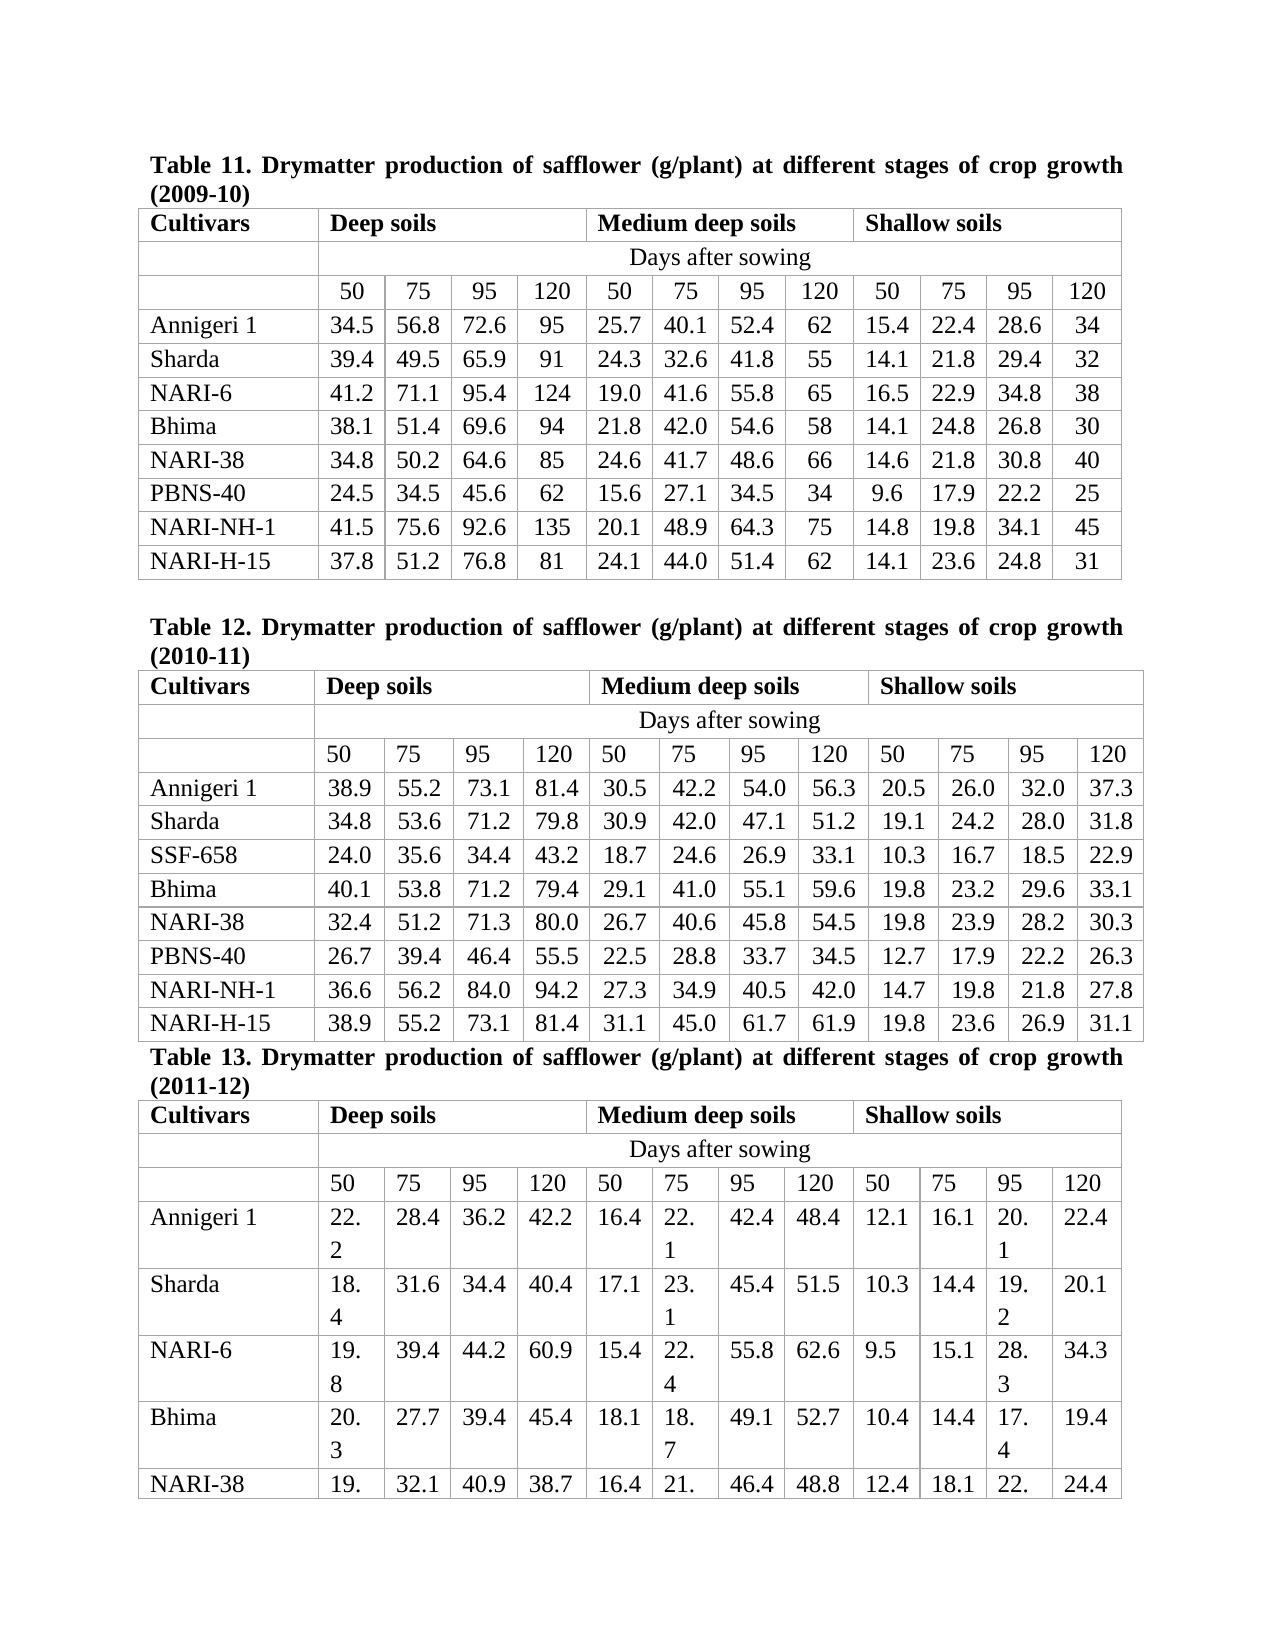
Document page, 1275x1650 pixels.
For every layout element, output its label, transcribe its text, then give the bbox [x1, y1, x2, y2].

table_cell 32.0 [1009, 773, 1077, 805]
table_cell 33.7 [730, 941, 798, 974]
table_cell 85 [518, 445, 586, 477]
table_cell 46.4 [719, 1469, 784, 1498]
table_cell 14.4 [921, 1402, 986, 1468]
table_cell 26.9 [730, 840, 798, 873]
table_cell 21.8 [921, 344, 986, 377]
table_cell 56.8 [386, 310, 451, 343]
table_cell 95 [987, 1168, 1052, 1201]
table_cell 19.8 [869, 874, 938, 906]
table_cell 120 [524, 739, 589, 772]
table_cell 55.2 [385, 773, 453, 805]
table_cell 26.7 [590, 908, 659, 940]
table_header Deep soils [319, 209, 586, 241]
table_cell 69.6 [452, 411, 517, 444]
table_cell 35.6 [385, 840, 453, 873]
table_cell 75 [653, 1168, 718, 1201]
table_cell 75 [939, 739, 1008, 772]
table_cell 79.4 [524, 874, 589, 906]
table_cell 28.6 [987, 310, 1052, 343]
table_cell 12.7 [869, 941, 938, 974]
table_cell 40.6 [660, 908, 729, 940]
table_cell 10.3 [854, 1269, 919, 1334]
table_cell [139, 242, 318, 275]
table_cell 28.2 [1009, 908, 1077, 940]
table_cell 55.1 [730, 874, 798, 906]
table_cell 24.0 [315, 840, 384, 873]
table_cell 22.9 [921, 378, 986, 410]
table_cell 76.8 [452, 546, 517, 578]
table_cell 14.6 [854, 445, 920, 477]
table_cell 46.4 [454, 941, 523, 974]
table_cell 39.4 [319, 344, 384, 377]
table_cell 23.1 [653, 1269, 718, 1334]
table_cell 42.4 [719, 1202, 784, 1268]
table_cell 41.8 [719, 344, 785, 377]
table_cell 23.9 [939, 908, 1008, 940]
table_cell 75 [786, 512, 853, 545]
table_cell 22.2 [987, 479, 1052, 511]
table_cell 54.5 [799, 908, 868, 940]
table_cell 15.4 [587, 1336, 652, 1401]
table_cell 62.6 [785, 1336, 853, 1401]
table_cell [139, 739, 314, 772]
table_cell 40.1 [653, 310, 718, 343]
table_cell 81 [518, 546, 586, 578]
table_cell NARI-NH-1 [139, 975, 314, 1007]
table_cell 14.1 [854, 344, 920, 377]
table_cell 75.6 [386, 512, 451, 545]
table_cell 120 [799, 739, 868, 772]
table_cell 29.1 [590, 874, 659, 906]
table_cell [139, 1134, 318, 1167]
table_cell 16.4 [587, 1202, 652, 1268]
table_cell 21.8 [1009, 975, 1077, 1007]
table_cell 25.7 [587, 310, 652, 343]
table_cell 55.8 [719, 1336, 784, 1401]
table_cell 95 [454, 739, 523, 772]
table_cell 135 [518, 512, 586, 545]
table_cell 15.6 [587, 479, 652, 511]
table_cell Bhima [139, 411, 318, 444]
table_cell 40.1 [315, 874, 384, 906]
table_cell 42.0 [660, 806, 729, 839]
table_cell Bhima [139, 1402, 318, 1468]
table_cell 94 [518, 411, 586, 444]
table_cell 75 [921, 276, 986, 309]
table_cell 24.1 [587, 546, 652, 578]
table_cell 19.1 [869, 806, 938, 839]
table_cell 27.3 [590, 975, 659, 1007]
table_cell 34.8 [987, 378, 1052, 410]
table_cell 17.1 [587, 1269, 652, 1334]
table_cell 17.9 [921, 479, 986, 511]
table_cell NARI-6 [139, 1336, 318, 1401]
table_cell NARI-38 [139, 1469, 318, 1498]
table_cell 28.3 [987, 1336, 1052, 1401]
table_cell 22.2 [319, 1202, 384, 1268]
table_cell 65.9 [452, 344, 517, 377]
table_cell 38 [1053, 378, 1121, 410]
table_cell 52.7 [785, 1402, 853, 1468]
table_header Shallow soils [854, 209, 1121, 241]
table_cell 16.1 [921, 1202, 986, 1268]
table_cell 45.4 [719, 1269, 784, 1334]
table_cell 51.2 [799, 806, 868, 839]
table_cell 75 [660, 739, 729, 772]
table_cell 75 [386, 276, 451, 309]
table_cell 29.4 [987, 344, 1052, 377]
table_header Cultivars [139, 1101, 318, 1133]
table_cell NARI-38 [139, 908, 314, 940]
table_cell NARI-NH-1 [139, 512, 318, 545]
table_cell 9.6 [854, 479, 920, 511]
table_cell 41.2 [319, 378, 384, 410]
table_cell 94.2 [524, 975, 589, 1007]
table_cell 25 [1053, 479, 1121, 511]
table_cell 45.4 [518, 1402, 586, 1468]
table_cell 24.4 [1053, 1469, 1121, 1498]
table_cell 18.1 [587, 1402, 652, 1468]
table_cell 64.6 [452, 445, 517, 477]
table_cell 61.9 [799, 1008, 868, 1041]
table_cell PBNS-40 [139, 941, 314, 974]
table_cell 30.5 [590, 773, 659, 805]
table_cell 55.5 [524, 941, 589, 974]
table_cell 22.1 [653, 1202, 718, 1268]
table_cell 120 [518, 1168, 586, 1201]
table_cell 22.5 [590, 941, 659, 974]
table_cell 40 [1053, 445, 1121, 477]
table_cell 81.4 [524, 773, 589, 805]
table_cell 28.8 [660, 941, 729, 974]
table_cell 95 [719, 1168, 784, 1201]
table_header Medium deep soils [590, 671, 868, 704]
table_header Medium deep soils [587, 209, 853, 241]
table_cell 31.6 [385, 1269, 450, 1334]
table_cell 48.9 [653, 512, 718, 545]
table_cell 20.5 [869, 773, 938, 805]
table_cell 75 [653, 276, 718, 309]
table_cell 18.4 [319, 1269, 384, 1334]
table_cell 56.3 [799, 773, 868, 805]
table_cell 53.8 [385, 874, 453, 906]
table_cell 26.0 [939, 773, 1008, 805]
table_cell 95 [730, 739, 798, 772]
table_cell 34.9 [660, 975, 729, 1007]
table_cell 22.4 [653, 1336, 718, 1401]
table_cell 49.5 [386, 344, 451, 377]
table_cell 40.9 [451, 1469, 517, 1498]
table_cell 19.8 [869, 1008, 938, 1041]
table_cell 14.7 [869, 975, 938, 1007]
table_cell 24.2 [939, 806, 1008, 839]
table_cell 45.6 [452, 479, 517, 511]
table_cell 120 [1053, 1168, 1121, 1201]
table_cell 39.4 [385, 1336, 450, 1401]
table_cell 51.5 [785, 1269, 853, 1334]
table_cell 75 [385, 1168, 450, 1201]
table_cell 12.1 [854, 1202, 919, 1268]
table_cell 49.1 [719, 1402, 784, 1468]
table_cell 32.6 [653, 344, 718, 377]
table_cell 38.7 [518, 1469, 586, 1498]
table_cell 23.6 [921, 546, 986, 578]
table_cell 24.8 [921, 411, 986, 444]
table_cell 71.3 [454, 908, 523, 940]
table_cell 27.7 [385, 1402, 450, 1468]
table_cell 27.8 [1078, 975, 1143, 1007]
table_cell 23.6 [939, 1008, 1008, 1041]
table_cell 38.9 [315, 1008, 384, 1041]
table_cell 33.1 [1078, 874, 1143, 906]
table_cell 10.3 [869, 840, 938, 873]
table_cell 34.8 [319, 445, 384, 477]
table_cell 20.1 [1053, 1269, 1121, 1334]
table_cell 20.3 [319, 1402, 384, 1468]
table_cell 21.6 [653, 1469, 718, 1498]
table_cell [139, 1168, 318, 1201]
table_cell Days after sowing [319, 1134, 1121, 1167]
table_cell 50 [590, 739, 659, 772]
table_cell 37.3 [1078, 773, 1143, 805]
table_cell 24.6 [587, 445, 652, 477]
table_header Deep soils [315, 671, 589, 704]
table_cell 22.4 [987, 1469, 1052, 1498]
table_cell 81.4 [524, 1008, 589, 1041]
table_cell 48.8 [785, 1469, 853, 1498]
table_cell 45.0 [660, 1008, 729, 1041]
table_cell PBNS-40 [139, 479, 318, 511]
table_cell 50 [587, 276, 652, 309]
table_cell [139, 705, 314, 738]
table_cell 47.1 [730, 806, 798, 839]
table_cell 41.7 [653, 445, 718, 477]
table_cell 14.4 [921, 1269, 986, 1334]
table_cell 50 [587, 1168, 652, 1201]
table_cell 37.8 [319, 546, 384, 578]
table_cell 36.2 [451, 1202, 517, 1268]
table_cell 80.0 [524, 908, 589, 940]
table_cell 34.5 [319, 310, 384, 343]
table_cell 32.4 [315, 908, 384, 940]
table_header Cultivars [139, 671, 314, 704]
table_cell 34.8 [315, 806, 384, 839]
table_cell 48.6 [719, 445, 785, 477]
table_cell 95 [452, 276, 517, 309]
table_cell 91 [518, 344, 586, 377]
table_cell 14.1 [854, 546, 920, 578]
table_cell 41.6 [653, 378, 718, 410]
table_cell 120 [786, 276, 853, 309]
table_cell 30 [1053, 411, 1121, 444]
table_cell 75 [385, 739, 453, 772]
table_cell 84.0 [454, 975, 523, 1007]
table_cell 51.4 [386, 411, 451, 444]
table_cell 34.5 [799, 941, 868, 974]
table_cell 34.3 [1053, 1336, 1121, 1401]
table_cell 54.6 [719, 411, 785, 444]
table_cell 24.3 [587, 344, 652, 377]
table_cell 19.8 [319, 1336, 384, 1401]
table_cell 52.4 [719, 310, 785, 343]
table_cell 26.3 [1078, 941, 1143, 974]
table_cell 19.2 [987, 1269, 1052, 1334]
table_cell 17.4 [987, 1402, 1052, 1468]
table_cell 55.8 [719, 378, 785, 410]
table_cell NARI-6 [139, 378, 318, 410]
table_cell 26.9 [1009, 1008, 1077, 1041]
table_cell 95 [719, 276, 785, 309]
table_cell 55 [786, 344, 853, 377]
table_cell 42.0 [799, 975, 868, 1007]
table_cell 22.4 [921, 310, 986, 343]
table_cell 21.8 [587, 411, 652, 444]
table_cell SSF-658 [139, 840, 314, 873]
table_cell Sharda [139, 344, 318, 377]
table_cell 18.7 [590, 840, 659, 873]
table_cell 17.9 [939, 941, 1008, 974]
table_cell 34 [1053, 310, 1121, 343]
table_cell [139, 276, 318, 309]
table_cell 66 [786, 445, 853, 477]
table_cell 28.0 [1009, 806, 1077, 839]
table_cell 28.4 [385, 1202, 450, 1268]
table_cell 19.0 [587, 378, 652, 410]
table_cell 55.2 [385, 1008, 453, 1041]
table_cell 16.5 [854, 378, 920, 410]
table_cell 22.4 [1053, 1202, 1121, 1268]
table_cell 50 [869, 739, 938, 772]
table_cell 16.7 [939, 840, 1008, 873]
table_cell 39.4 [385, 941, 453, 974]
table_cell 32 [1053, 344, 1121, 377]
table_cell 31.8 [1078, 806, 1143, 839]
table_cell 61.7 [730, 1008, 798, 1041]
table_cell 53.6 [385, 806, 453, 839]
table_cell 120 [1078, 739, 1143, 772]
table_cell 30.8 [987, 445, 1052, 477]
text Table 11. Drymatter production of safflower (g/plant) at different stages of crop growth (2009-10) [150, 150, 1125, 207]
table_cell Days after sowing [319, 242, 1121, 275]
table_cell 58 [786, 411, 853, 444]
table_cell 18.5 [1009, 840, 1077, 873]
table_cell 29.6 [1009, 874, 1077, 906]
table_cell 36.6 [315, 975, 384, 1007]
table_cell 24.6 [660, 840, 729, 873]
table_cell 45 [1053, 512, 1121, 545]
table_cell Sharda [139, 1269, 318, 1334]
table_cell 48.4 [785, 1202, 853, 1268]
table_cell 120 [1053, 276, 1121, 309]
table_cell 62 [786, 310, 853, 343]
table_header Shallow soils [854, 1101, 1121, 1133]
table_cell 22.9 [1078, 840, 1143, 873]
table_cell 120 [785, 1168, 853, 1201]
table_cell 62 [786, 546, 853, 578]
table_cell 10.4 [854, 1402, 919, 1468]
table_cell 95 [451, 1168, 517, 1201]
table_cell NARI-H-15 [139, 546, 318, 578]
table_cell 50.2 [386, 445, 451, 477]
table_cell 75 [921, 1168, 986, 1201]
table_cell 51.4 [719, 546, 785, 578]
table_cell 50 [315, 739, 384, 772]
table_cell 40.4 [518, 1269, 586, 1334]
table_cell 95 [518, 310, 586, 343]
table_cell 19.8 [921, 512, 986, 545]
text Table 12. Drymatter production of safflower (g/plant) at different stages of crop growth (2010-11) [150, 612, 1125, 670]
table_cell 20.1 [587, 512, 652, 545]
table_cell 31.1 [1078, 1008, 1143, 1041]
table_cell 54.0 [730, 773, 798, 805]
table_cell 20.1 [987, 1202, 1052, 1268]
table_cell 16.4 [587, 1469, 652, 1498]
table_cell 65 [786, 378, 853, 410]
table_cell 34.5 [719, 479, 785, 511]
table_cell 12.4 [854, 1469, 919, 1498]
table_cell 26.8 [987, 411, 1052, 444]
table_cell NARI-38 [139, 445, 318, 477]
table_cell 92.6 [452, 512, 517, 545]
table_cell 79.8 [524, 806, 589, 839]
table_cell 50 [854, 1168, 919, 1201]
table_cell 95 [987, 276, 1052, 309]
table_cell 33.1 [799, 840, 868, 873]
table_cell 21.8 [921, 445, 986, 477]
table_cell 45.8 [730, 908, 798, 940]
table_cell 41.5 [319, 512, 384, 545]
table_cell 34 [786, 479, 853, 511]
table_cell Days after sowing [315, 705, 1143, 738]
table_cell Annigeri 1 [139, 310, 318, 343]
table_cell 71.1 [386, 378, 451, 410]
table_cell 42.2 [518, 1202, 586, 1268]
table_cell 34.4 [454, 840, 523, 873]
table_cell Sharda [139, 806, 314, 839]
table_cell 26.7 [315, 941, 384, 974]
table_cell 31 [1053, 546, 1121, 578]
table_cell 60.9 [518, 1336, 586, 1401]
table_cell 19.8 [939, 975, 1008, 1007]
table_cell 50 [319, 276, 384, 309]
table_cell 51.2 [385, 908, 453, 940]
table_cell 71.2 [454, 806, 523, 839]
table_cell 38.1 [319, 411, 384, 444]
table_cell 27.1 [653, 479, 718, 511]
table_cell 59.6 [799, 874, 868, 906]
table_cell 44.2 [451, 1336, 517, 1401]
table_cell 14.1 [854, 411, 920, 444]
table_cell 44.0 [653, 546, 718, 578]
table_cell 40.5 [730, 975, 798, 1007]
table_cell 95 [1009, 739, 1077, 772]
table_cell 24.5 [319, 479, 384, 511]
table_cell 15.4 [854, 310, 920, 343]
table_cell 50 [854, 276, 920, 309]
table_cell 18.7 [653, 1402, 718, 1468]
table_header Medium deep soils [587, 1101, 853, 1133]
table_cell NARI-H-15 [139, 1008, 314, 1041]
table_cell 19.8 [869, 908, 938, 940]
table_cell 34.5 [386, 479, 451, 511]
table_header Shallow soils [869, 671, 1143, 704]
table_cell 39.4 [451, 1402, 517, 1468]
table_cell 24.8 [987, 546, 1052, 578]
table_cell 23.2 [939, 874, 1008, 906]
table_cell 50 [319, 1168, 384, 1201]
table_cell 19.4 [319, 1469, 384, 1498]
table_cell 95.4 [452, 378, 517, 410]
table_cell 30.3 [1078, 908, 1143, 940]
table_cell 18.1 [921, 1469, 986, 1498]
table_cell Annigeri 1 [139, 1202, 318, 1268]
table_cell 56.2 [385, 975, 453, 1007]
table_cell 124 [518, 378, 586, 410]
table_cell 19.4 [1053, 1402, 1121, 1468]
table_cell 14.8 [854, 512, 920, 545]
table_cell Annigeri 1 [139, 773, 314, 805]
table_cell 34.4 [451, 1269, 517, 1334]
table_cell 34.1 [987, 512, 1052, 545]
text Table 13. Drymatter production of safflower (g/plant) at different stages of crop growth (2011-12) [150, 1042, 1125, 1099]
table_header Cultivars [139, 209, 318, 241]
table_cell 73.1 [454, 1008, 523, 1041]
table_cell 43.2 [524, 840, 589, 873]
table_cell 64.3 [719, 512, 785, 545]
table_cell Bhima [139, 874, 314, 906]
table_cell 22.2 [1009, 941, 1077, 974]
table_cell 42.2 [660, 773, 729, 805]
table_cell 72.6 [452, 310, 517, 343]
table_cell 38.9 [315, 773, 384, 805]
table_cell 51.2 [386, 546, 451, 578]
table_cell 120 [518, 276, 586, 309]
table_cell 31.1 [590, 1008, 659, 1041]
table_cell 30.9 [590, 806, 659, 839]
table_cell 73.1 [454, 773, 523, 805]
table_cell 32.1 [385, 1469, 450, 1498]
table_header Deep soils [319, 1101, 586, 1133]
table_cell 41.0 [660, 874, 729, 906]
table_cell 42.0 [653, 411, 718, 444]
table_cell 15.1 [921, 1336, 986, 1401]
table_cell 62 [518, 479, 586, 511]
table_cell 71.2 [454, 874, 523, 906]
table_cell 9.5 [854, 1336, 919, 1401]
